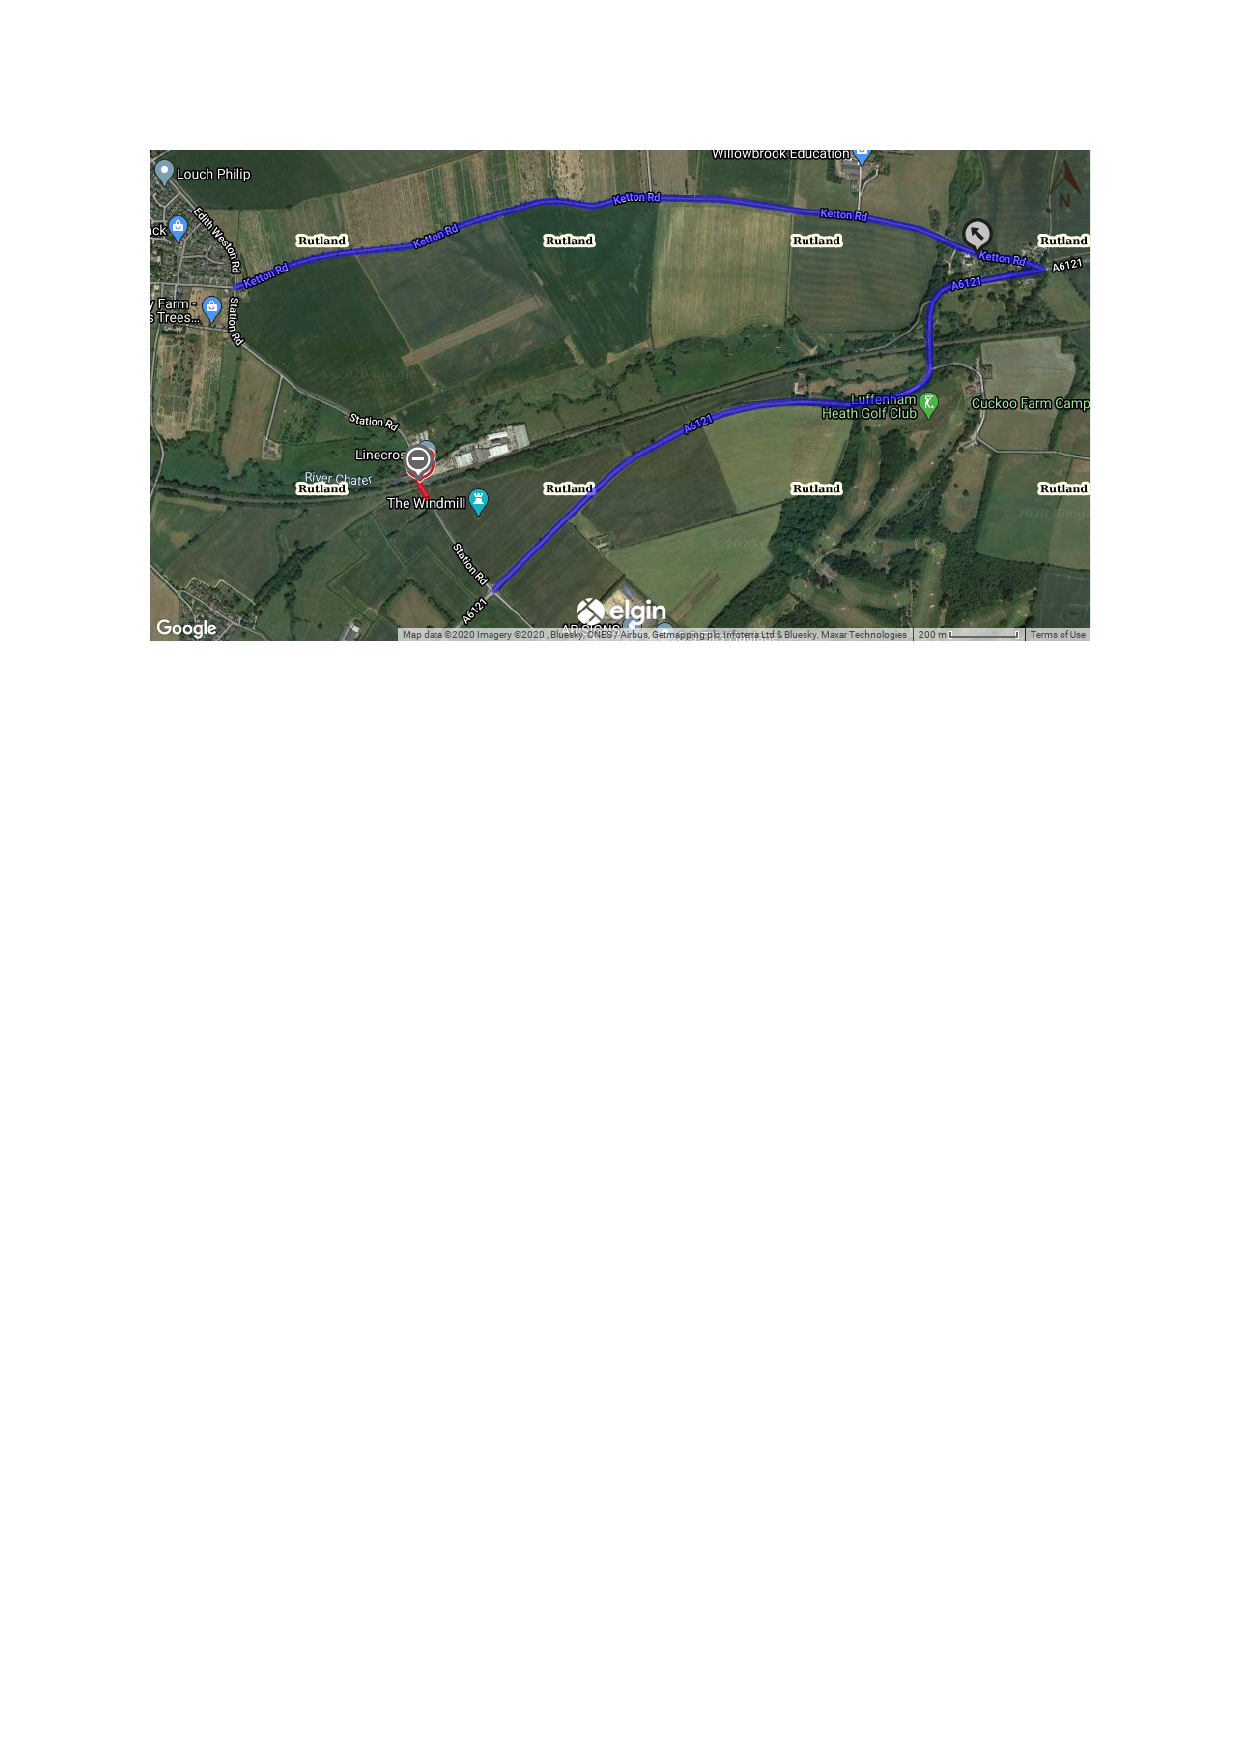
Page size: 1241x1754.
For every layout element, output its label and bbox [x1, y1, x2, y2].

picture [150, 150, 1091, 641]
